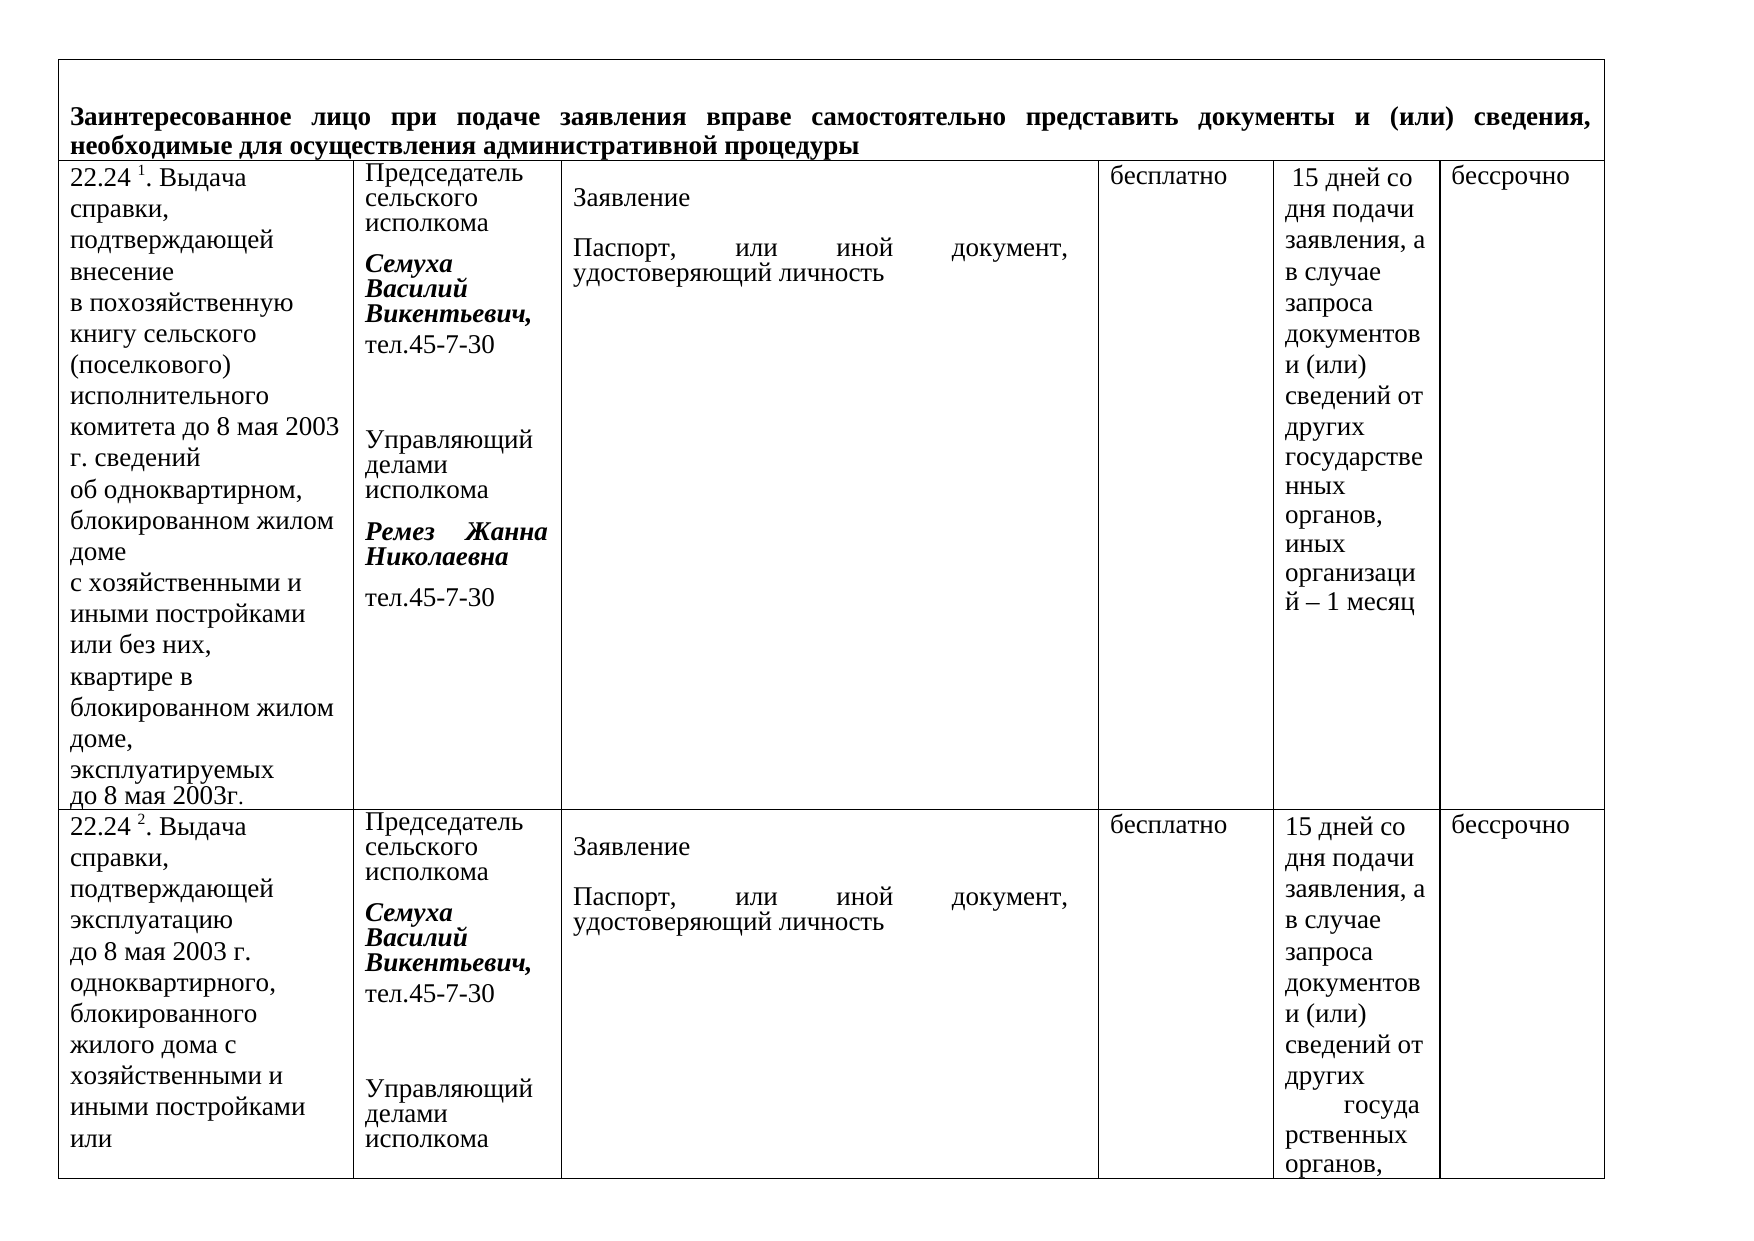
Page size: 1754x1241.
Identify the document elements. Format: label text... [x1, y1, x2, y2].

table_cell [354, 810, 561, 1178]
table_cell бессрочно [1441, 161, 1604, 809]
table_cell бесплатно [1099, 161, 1273, 809]
table_cell бессрочно [1441, 810, 1604, 1178]
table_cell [59, 810, 353, 1178]
table_cell Председатель сельского исполкома Семуха Василий Викентьевич, тел.45-7-30 Управляющий делами исполкома Ремез Жанна Николаевна тел.45-7-30 [354, 161, 561, 809]
table_cell 15 дней со дня подачи заявления, а в случае запроса документов и (или) сведений от других государственных органов, иных организаций – 1 месяц [1274, 161, 1439, 809]
table_cell бесплатно [1099, 810, 1273, 1178]
table_cell Заявление Паспорт, или иной документ, удостоверяющий личность [562, 161, 1098, 809]
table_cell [59, 60, 1604, 160]
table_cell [1274, 810, 1439, 1178]
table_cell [562, 810, 1098, 1178]
table_cell 22.24 1. Выдача справки, подтверждающей внесение в похозяйственную книгу сельского (поселкового) исполнительного комитета до 8 мая 2003 г. сведений об одноквартирном, блокированном жилом доме с хозяйственными и иными постройками или без них, квартире в блокированном жилом доме, эксплуатируемых до 8 мая 2003г. [59, 161, 353, 809]
